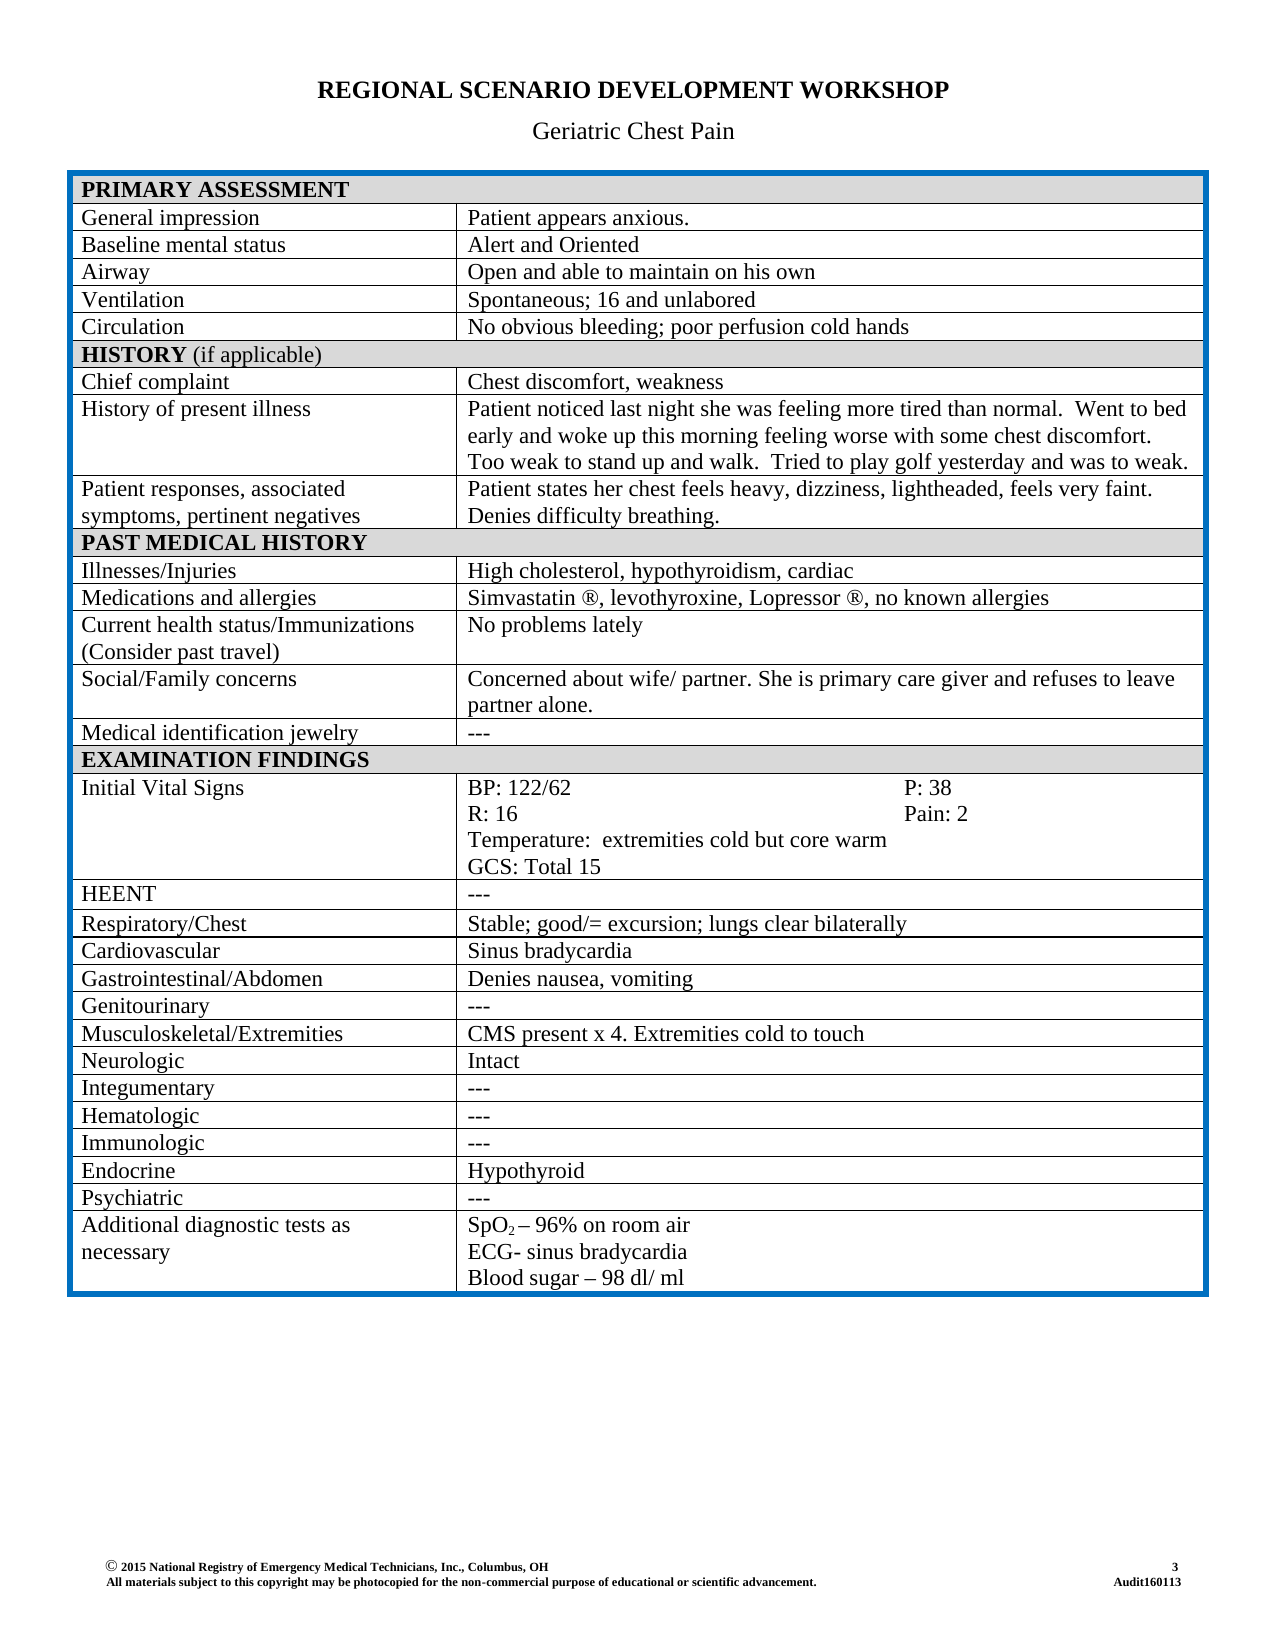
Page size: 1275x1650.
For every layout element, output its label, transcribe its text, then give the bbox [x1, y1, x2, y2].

table_cell Denies nausea, vomiting [457, 965, 1203, 991]
table_cell Chief complaint [73, 368, 456, 394]
table_cell --- [457, 1184, 1203, 1210]
table_cell Alert and Oriented [457, 231, 1203, 257]
table_cell Initial Vital Signs [73, 774, 456, 879]
table_cell Stable; good/= excursion; lungs clear bilaterally [457, 910, 1203, 936]
table_cell Genitourinary [73, 992, 456, 1019]
table_cell Gastrointestinal/Abdomen [73, 965, 456, 991]
table_cell --- [457, 880, 1203, 909]
table_cell CMS present x 4. Extremities cold to touch [457, 1020, 1203, 1046]
table_cell No obvious bleeding; poor perfusion cold hands [457, 313, 1203, 339]
table_cell Patient states her chest feels heavy, dizziness, lightheaded, feels very faint. Denies difficulty breathing. [457, 476, 1203, 528]
table_cell Concerned about wife/ partner. She is primary care giver and refuses to leave partner alone. [457, 665, 1203, 718]
table_cell Spontaneous; 16 and unlabored [457, 286, 1203, 312]
table_cell Illnesses/Injuries [73, 557, 456, 583]
table_cell --- [457, 1102, 1203, 1128]
table_cell Cardiovascular [73, 938, 456, 964]
table_cell BP: 122/62 P: 38 R: 16 Pain: 2 Temperature: extremities cold but core warm GCS: Total 15 [457, 774, 1203, 879]
table_cell HEENT [73, 880, 456, 909]
table_cell EXAMINATION FINDINGS [73, 746, 1203, 773]
table_cell --- [457, 992, 1203, 1019]
table_cell Hematologic [73, 1102, 456, 1128]
table_cell Intact [457, 1047, 1203, 1073]
table_cell Social/Family concerns [73, 665, 456, 718]
table_cell --- [457, 1075, 1203, 1101]
table_cell Integumentary [73, 1075, 456, 1101]
table_cell Simvastatin ®, levothyroxine, Lopressor ®, no known allergies [457, 584, 1203, 610]
table_cell Medical identification jewelry [73, 719, 456, 745]
table_cell Ventilation [73, 286, 456, 312]
table_cell --- [457, 1129, 1203, 1156]
table_cell Immunologic [73, 1129, 456, 1156]
table_cell Respiratory/Chest [73, 910, 456, 936]
table_cell Open and able to maintain on his own [457, 259, 1203, 285]
table_cell High cholesterol, hypothyroidism, cardiac [457, 557, 1203, 583]
table_cell No problems lately [457, 611, 1203, 664]
table_cell PAST MEDICAL HISTORY [73, 529, 1203, 556]
table_cell Medications and allergies [73, 584, 456, 610]
table_cell Hypothyroid [457, 1157, 1203, 1183]
table_cell SpO2 – 96% on room air ECG- sinus bradycardia Blood sugar – 98 dl/ ml [457, 1211, 1203, 1291]
table_cell Baseline mental status [73, 231, 456, 257]
table_cell HISTORY (if applicable) [73, 341, 1203, 367]
table_cell General impression [73, 204, 456, 230]
table_cell Patient noticed last night she was feeling more tired than normal. Went to bed early and woke up this morning feeling worse with some chest discomfort. Too weak to stand up and walk. Tried to play golf yesterday and was to weak. [457, 395, 1203, 474]
table_cell Endocrine [73, 1157, 456, 1183]
table_cell Musculoskeletal/Extremities [73, 1020, 456, 1046]
table_cell Airway [73, 259, 456, 285]
table_cell Chest discomfort, weakness [457, 368, 1203, 394]
table_cell Neurologic [73, 1047, 456, 1073]
table_cell Psychiatric [73, 1184, 456, 1210]
table_cell Additional diagnostic tests as necessary [73, 1211, 456, 1291]
table_cell Circulation [73, 313, 456, 339]
table_cell Sinus bradycardia [457, 938, 1203, 964]
table_cell --- [457, 719, 1203, 745]
table_cell Current health status/Immunizations (Consider past travel) [73, 611, 456, 664]
table_cell History of present illness [73, 395, 456, 474]
table_cell Patient responses, associated symptoms, pertinent negatives [73, 476, 456, 528]
table_header PRIMARY ASSESSMENT [73, 176, 1203, 203]
table_cell Patient appears anxious. [457, 204, 1203, 230]
